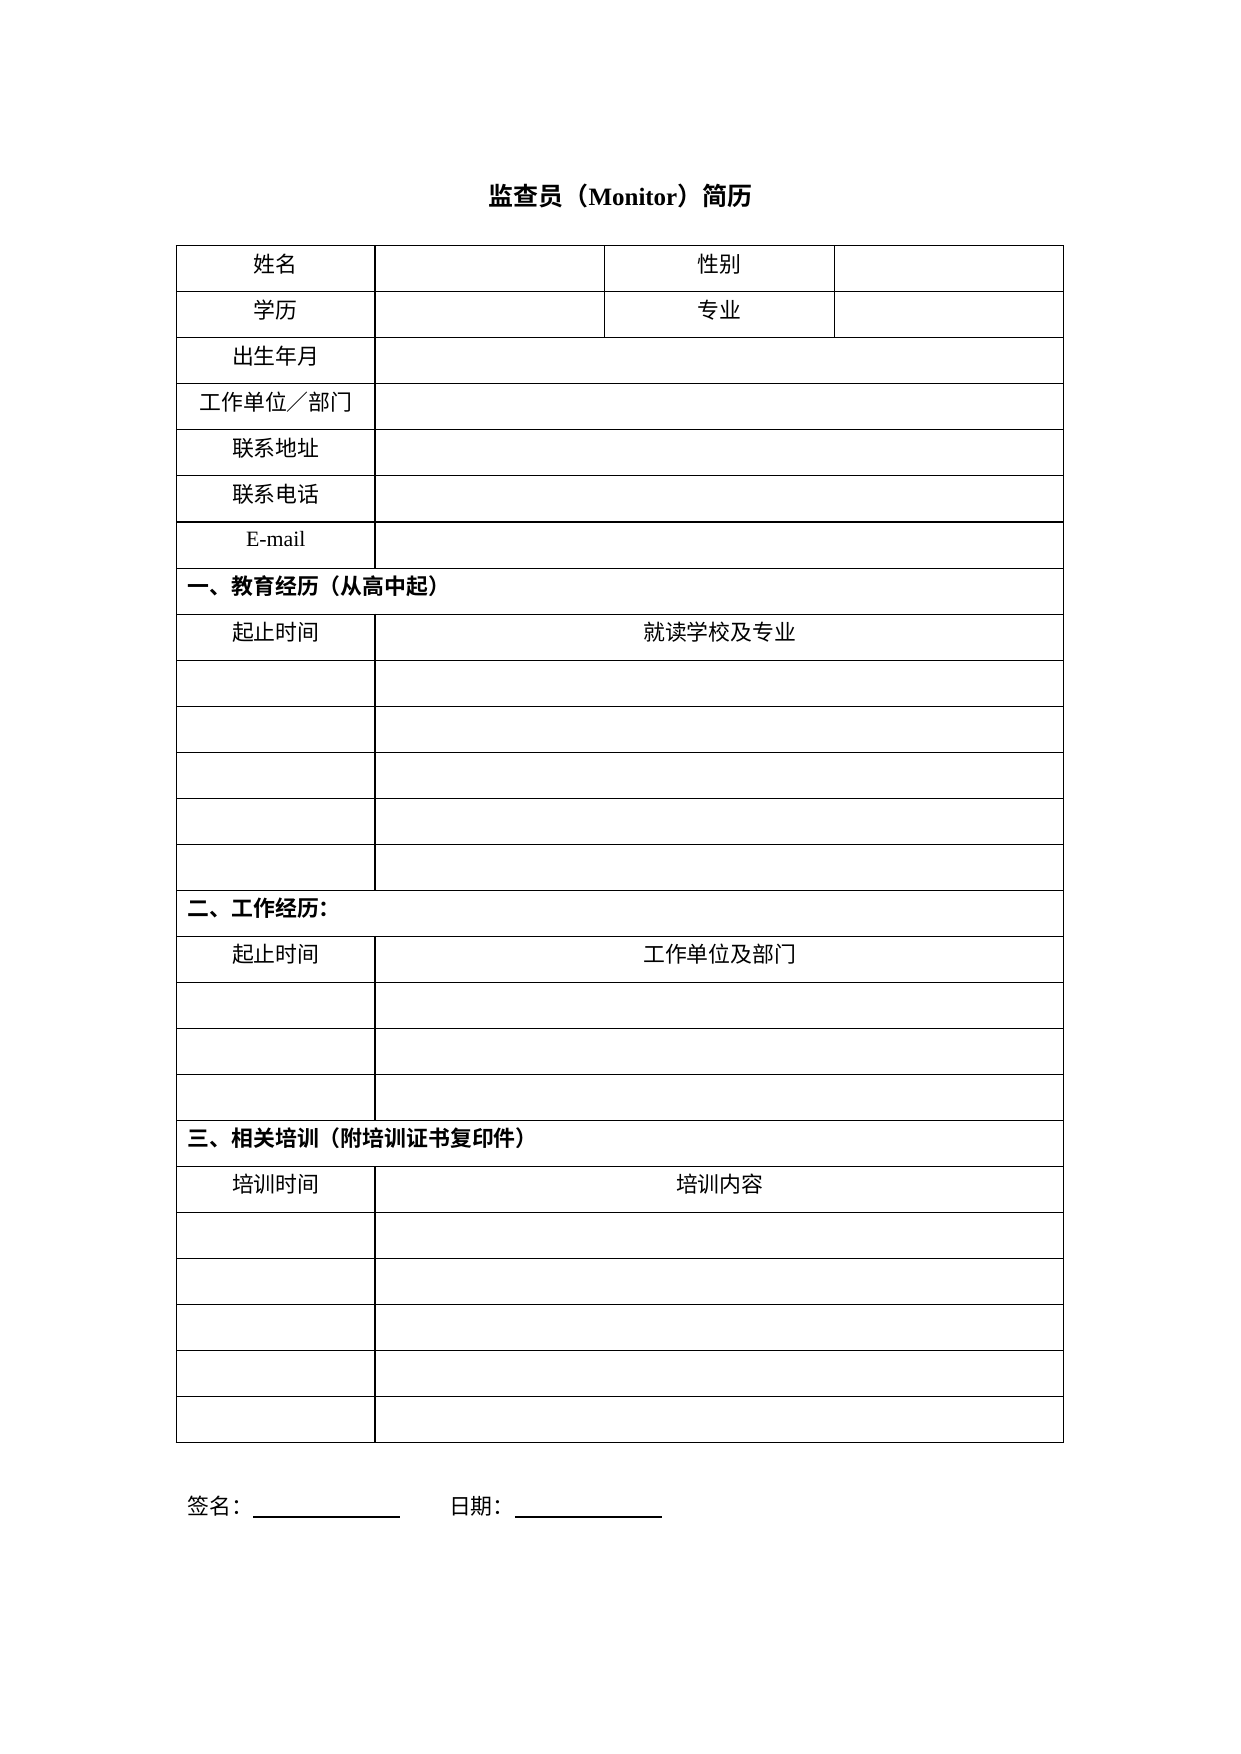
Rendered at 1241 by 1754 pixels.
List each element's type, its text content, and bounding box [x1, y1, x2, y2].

table_cell 学历 [177, 292, 374, 337]
table_cell [376, 338, 1063, 383]
table_cell [177, 983, 374, 1028]
table_cell [376, 1351, 1063, 1396]
table_cell 联系电话 [177, 476, 374, 521]
table_cell [376, 799, 1063, 844]
table_cell [376, 292, 604, 337]
table_cell [376, 1075, 1063, 1120]
table_header [376, 246, 604, 291]
table_header 姓名 [177, 246, 374, 291]
table_cell E-mail [177, 523, 374, 567]
table_cell [376, 1029, 1063, 1074]
text 监查员（Monitor）简历 [187, 162, 1053, 227]
table_cell [376, 1213, 1063, 1258]
table_cell [376, 384, 1063, 429]
table_cell [177, 1259, 374, 1304]
table_cell [177, 753, 374, 798]
table_cell [376, 845, 1063, 890]
table_cell [376, 523, 1063, 567]
table_cell [177, 1397, 374, 1442]
table_cell 工作单位／部门 [177, 384, 374, 429]
table_cell [177, 1213, 374, 1258]
table_cell 工作单位及部门 [376, 937, 1063, 982]
table_cell [376, 661, 1063, 706]
table_cell [177, 1029, 374, 1074]
table_cell 联系地址 [177, 430, 374, 475]
table_cell [177, 707, 374, 752]
table_cell 专业 [605, 292, 834, 337]
table_cell [177, 845, 374, 890]
table_cell [177, 799, 374, 844]
table_header 性别 [605, 246, 834, 291]
table_cell [376, 1397, 1063, 1442]
table_cell [376, 476, 1063, 521]
table_cell 一、教育经历（从高中起） [177, 569, 1063, 613]
table_cell 起止时间 [177, 615, 374, 659]
table_cell 培训时间 [177, 1167, 374, 1212]
table_cell [376, 1305, 1063, 1350]
table_cell [376, 1259, 1063, 1304]
table_cell 二、工作经历： [177, 891, 1063, 936]
table_cell [177, 1305, 374, 1350]
table_cell [376, 983, 1063, 1028]
table_cell [376, 753, 1063, 798]
table_cell 起止时间 [177, 937, 374, 982]
table_cell [835, 292, 1063, 337]
table_cell 出生年月 [177, 338, 374, 383]
table_cell 就读学校及专业 [376, 615, 1063, 659]
table_cell [177, 1351, 374, 1396]
table_cell [376, 707, 1063, 752]
table_cell 培训内容 [376, 1167, 1063, 1212]
table_cell 三、相关培训（附培训证书复印件） [177, 1121, 1063, 1166]
table_header [835, 246, 1063, 291]
table_cell [376, 430, 1063, 475]
table_cell [177, 1075, 374, 1120]
table_cell [177, 661, 374, 706]
text 签名： 日期： [187, 1488, 1053, 1521]
